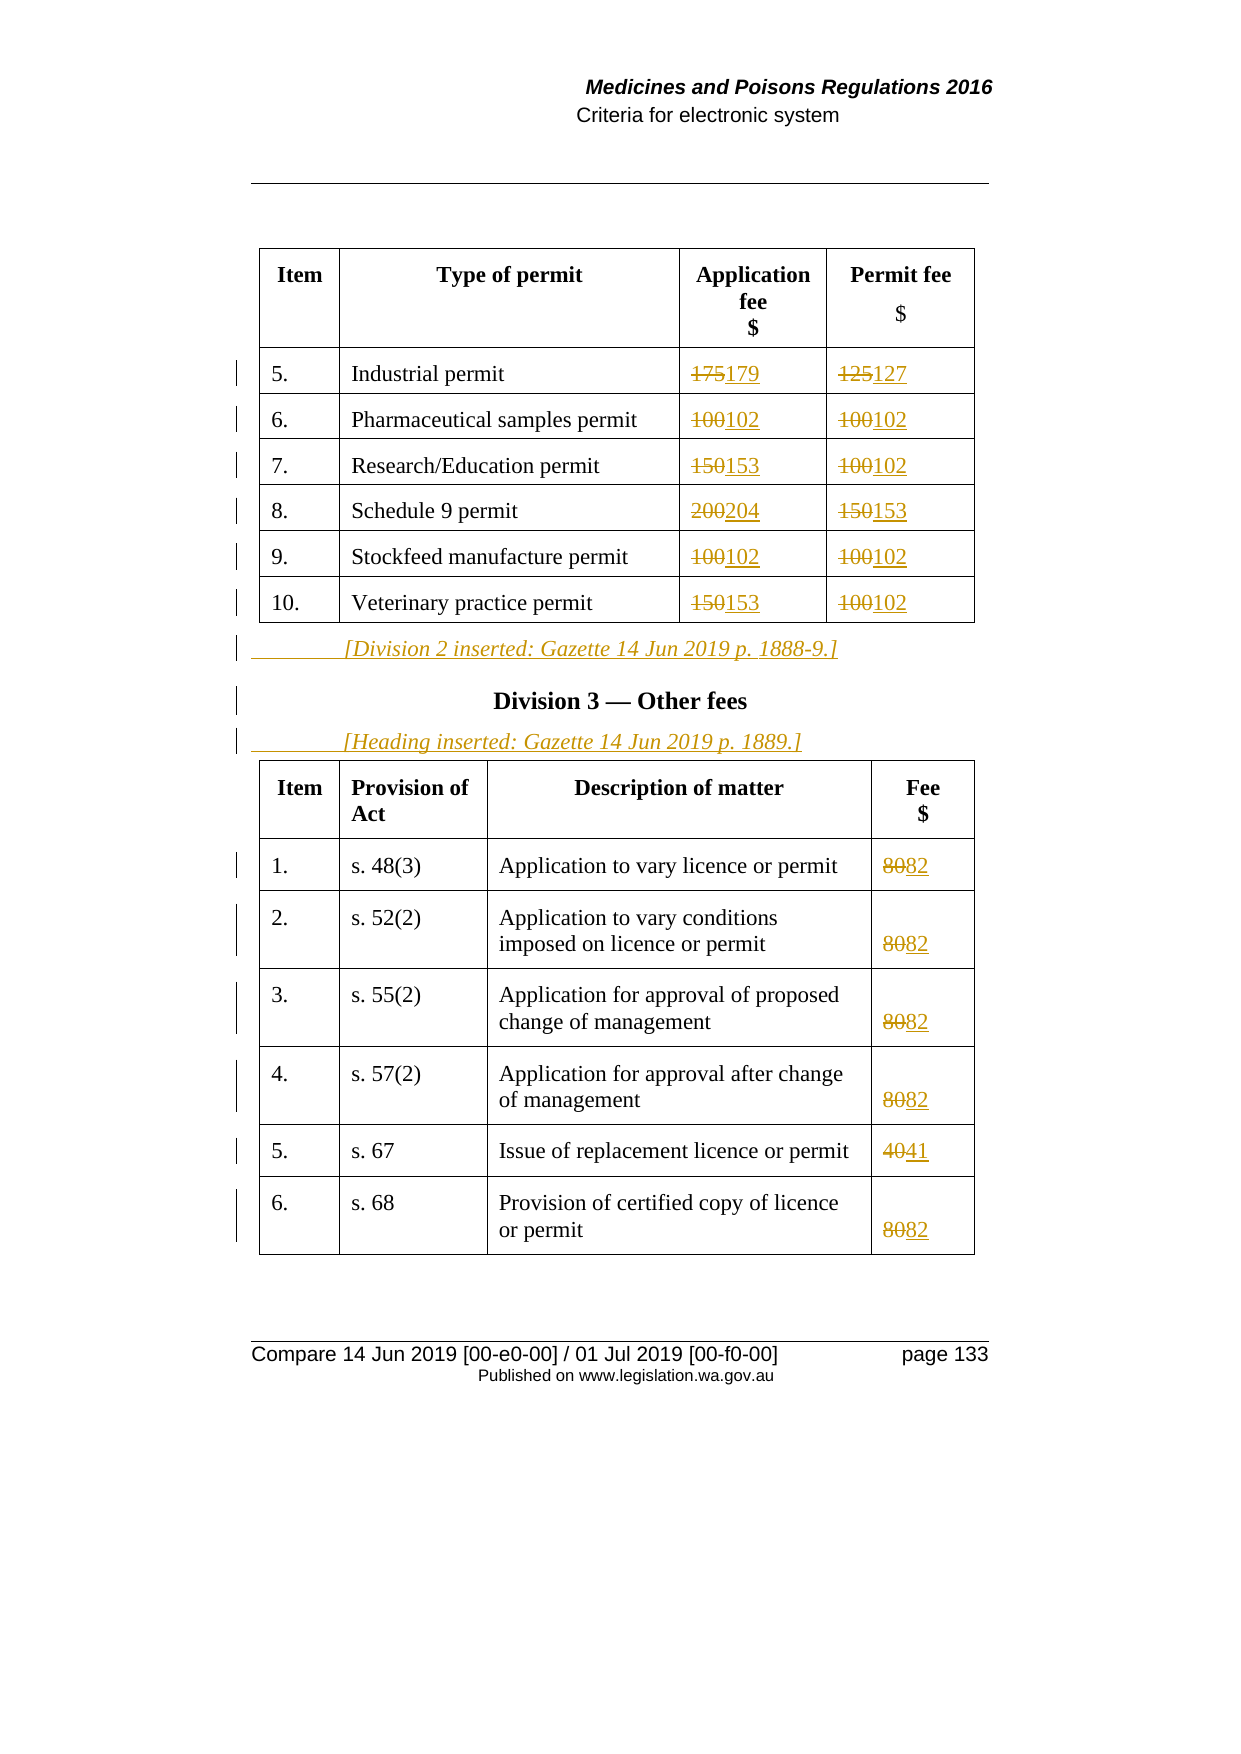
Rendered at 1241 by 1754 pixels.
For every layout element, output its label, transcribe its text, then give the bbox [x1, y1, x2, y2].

table_cell Application for approval after change of management [488, 1047, 871, 1124]
table_cell 9. [260, 531, 339, 576]
table_cell [827, 348, 974, 392]
table_header Description of matter [488, 761, 871, 838]
table_header Application fee $ [680, 249, 826, 347]
table_cell [680, 531, 826, 576]
table_cell [827, 531, 974, 576]
table_header Fee $ [872, 761, 974, 838]
table_cell [872, 839, 974, 890]
table_cell Stockfeed manufacture permit [340, 531, 679, 576]
table_cell [680, 439, 826, 484]
table_cell 6. [260, 1177, 339, 1254]
table_cell 1. [260, 839, 339, 890]
table_cell [680, 348, 826, 392]
table_cell Research/Education permit [340, 439, 679, 484]
table_cell 5. [260, 1125, 339, 1176]
table_cell Provision of certified copy of licence or permit [488, 1177, 871, 1254]
table_cell 5. [260, 348, 339, 392]
table_cell [872, 891, 974, 968]
table_cell 4. [260, 1047, 339, 1124]
table_cell [827, 439, 974, 484]
table_cell Application to vary conditions imposed on licence or permit [488, 891, 871, 968]
table_cell s. 55(2) [340, 969, 487, 1046]
table_cell 6. [260, 394, 339, 438]
table_cell Application for approval of proposed change of management [488, 969, 871, 1046]
table_cell s. 67 [340, 1125, 487, 1176]
table_cell s. 52(2) [340, 891, 487, 968]
table_cell Pharmaceutical samples permit [340, 394, 679, 438]
table_cell [680, 394, 826, 438]
table_header Item [260, 249, 339, 347]
table_header Permit fee $ [827, 249, 974, 347]
table_cell [827, 485, 974, 530]
table_cell Veterinary practice permit [340, 577, 679, 622]
table_cell s. 48(3) [340, 839, 487, 890]
table_cell [872, 1177, 974, 1254]
subtitle Division 3 — Other fees [251, 686, 989, 715]
table_cell Application to vary licence or permit [488, 839, 871, 890]
table_cell Schedule 9 permit [340, 485, 679, 530]
table_cell [872, 969, 974, 1046]
table_cell [827, 577, 974, 622]
table_cell [680, 577, 826, 622]
table_cell Industrial permit [340, 348, 679, 392]
table_cell s. 68 [340, 1177, 487, 1254]
table_cell Issue of replacement licence or permit [488, 1125, 871, 1176]
table_cell 10. [260, 577, 339, 622]
table_cell s. 57(2) [340, 1047, 487, 1124]
table_cell [872, 1047, 974, 1124]
table_cell 2. [260, 891, 339, 968]
table_header Provision of Act [340, 761, 487, 838]
table_header Item [260, 761, 339, 838]
table_cell 7. [260, 439, 339, 484]
table_cell [680, 485, 826, 530]
table_cell [872, 1125, 974, 1176]
table_cell 3. [260, 969, 339, 1046]
table_cell [827, 394, 974, 438]
table_cell 8. [260, 485, 339, 530]
table_header Type of permit [340, 249, 679, 347]
